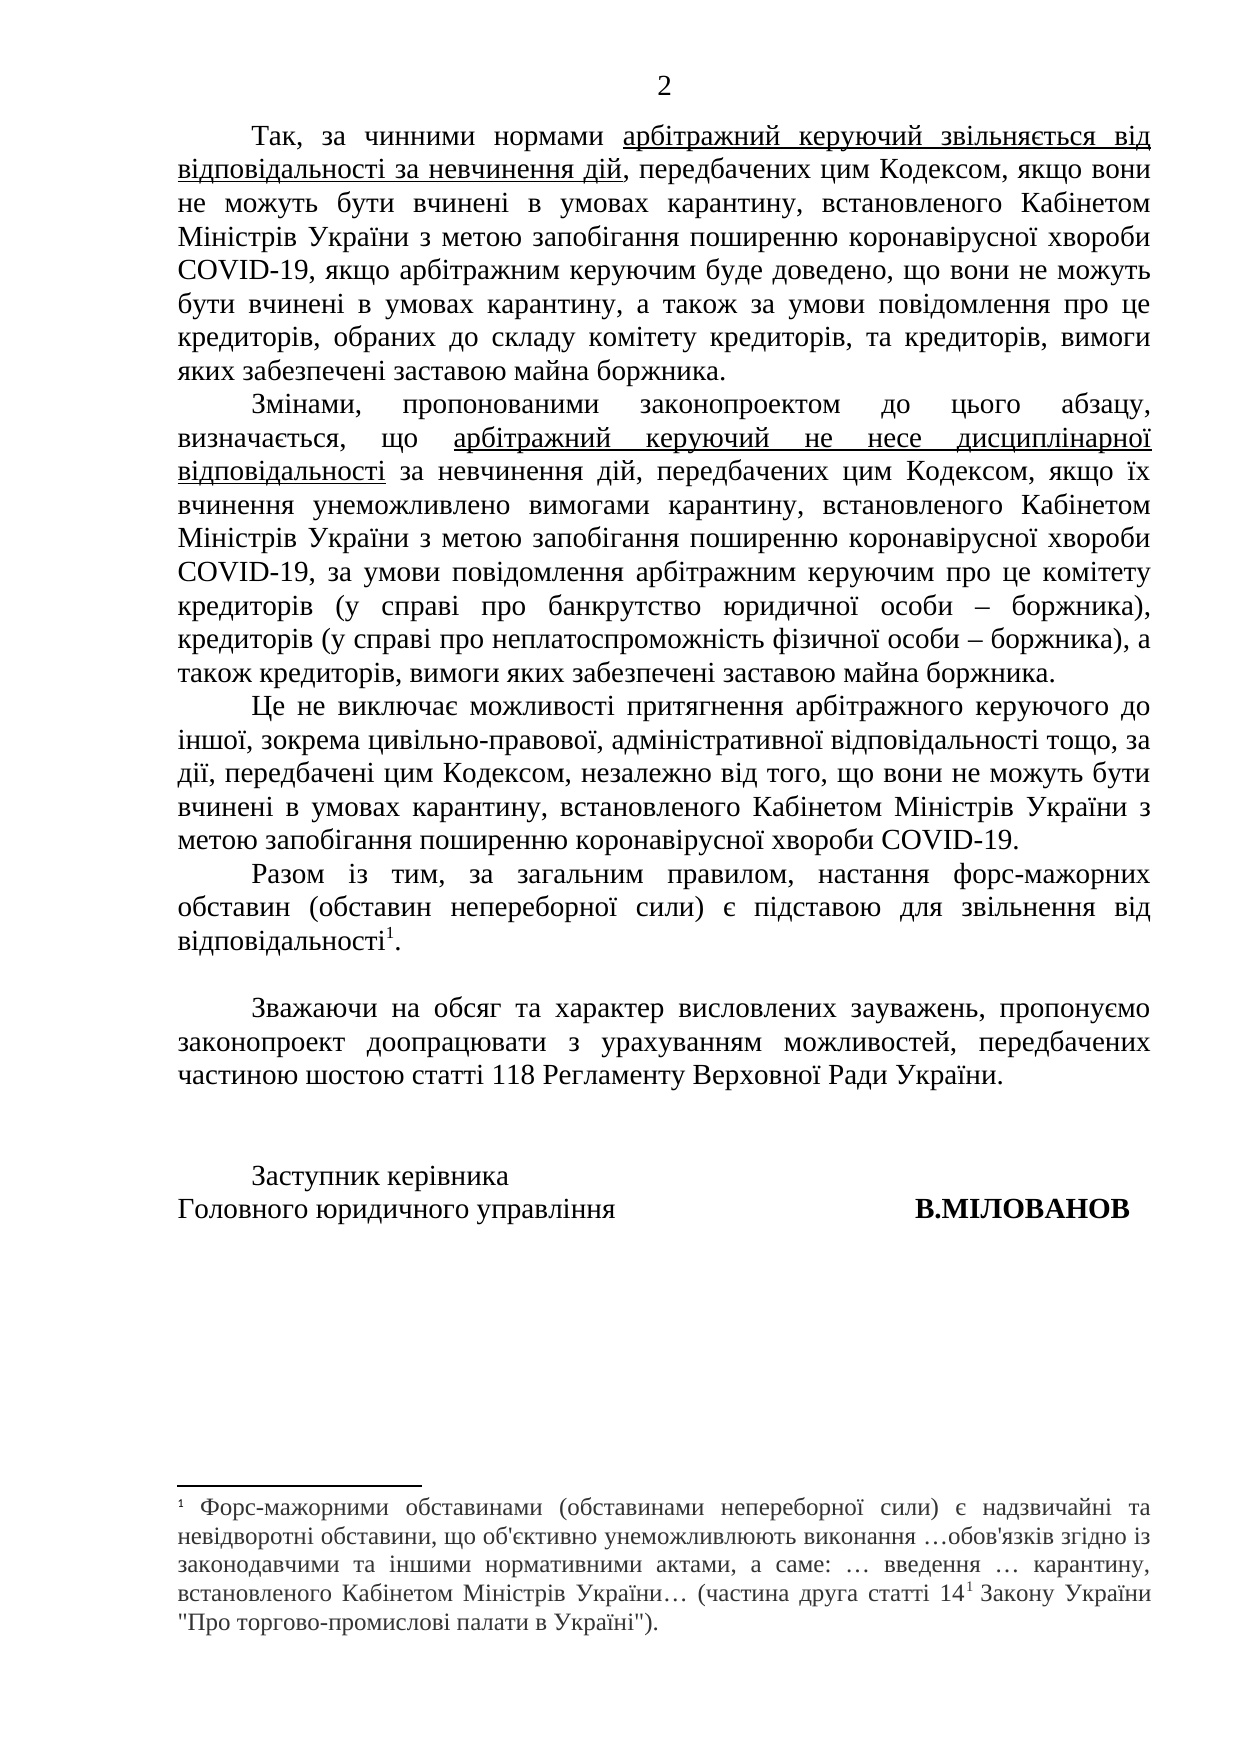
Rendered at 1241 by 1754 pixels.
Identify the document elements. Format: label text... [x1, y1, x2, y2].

text Разом із тим, за загальним правилом, настання форс-мажорних обставин (обставин непереборної сили) є підставою для звільнення від відповідальності. [177, 856, 1152, 957]
text Це не виключає можливості притягнення арбітражного керуючого до іншої, зокрема цивільно-правової, адміністративної відповідальності тощо, за дії, передбачені цим Кодексом, незалежно від того, що вони не можуть бути вчинені в умовах карантину, встановленого Кабінетом Міністрів України з метою запобігання поширенню коронавірусної хвороби COVID-19. [177, 688, 1152, 856]
text Зважаючи на обсяг та характер висловлених зауважень, пропонуємо законопроект доопрацювати з урахуванням можливостей, передбачених частиною шостою статті 118 Регламенту Верховної Ради України. [177, 990, 1152, 1091]
text Змінами, пропонованими законопроектом до цього абзацу, визначається, що арбітражний керуючий не несе дисциплінарної відповідальності за невчинення дій, передбачених цим Кодексом, якщо їх вчинення унеможливлено вимогами карантину, встановленого Кабінетом Міністрів України з метою запобігання поширенню коронавірусної хвороби COVID-19, за умови повідомлення арбітражним керуючим про це комітету кредиторів (у справі про банкрутство юридичної особи – боржника), кредиторів (у справі про неплатоспроможність фізичної особи – боржника), а також кредиторів, вимоги яких забезпечені заставою майна боржника. [177, 386, 1152, 688]
text Так, за чинними нормами арбітражний керуючий звільняється від відповідальності за невчинення дій, передбачених цим Кодексом, якщо вони не можуть бути вчинені в умовах карантину, встановленого Кабінетом Міністрів України з метою запобігання поширенню коронавірусної хвороби COVID-19, якщо арбітражним керуючим буде доведено, що вони не можуть бути вчинені в умовах карантину, а також за умови повідомлення про це кредиторів, обраних до складу комітету кредиторів, та кредиторів, вимоги яких забезпечені заставою майна боржника. [177, 118, 1152, 386]
text Заступник керівника [177, 1158, 1152, 1191]
text Головного юридичного управління В.МІЛОВАНОВ [177, 1191, 1152, 1225]
